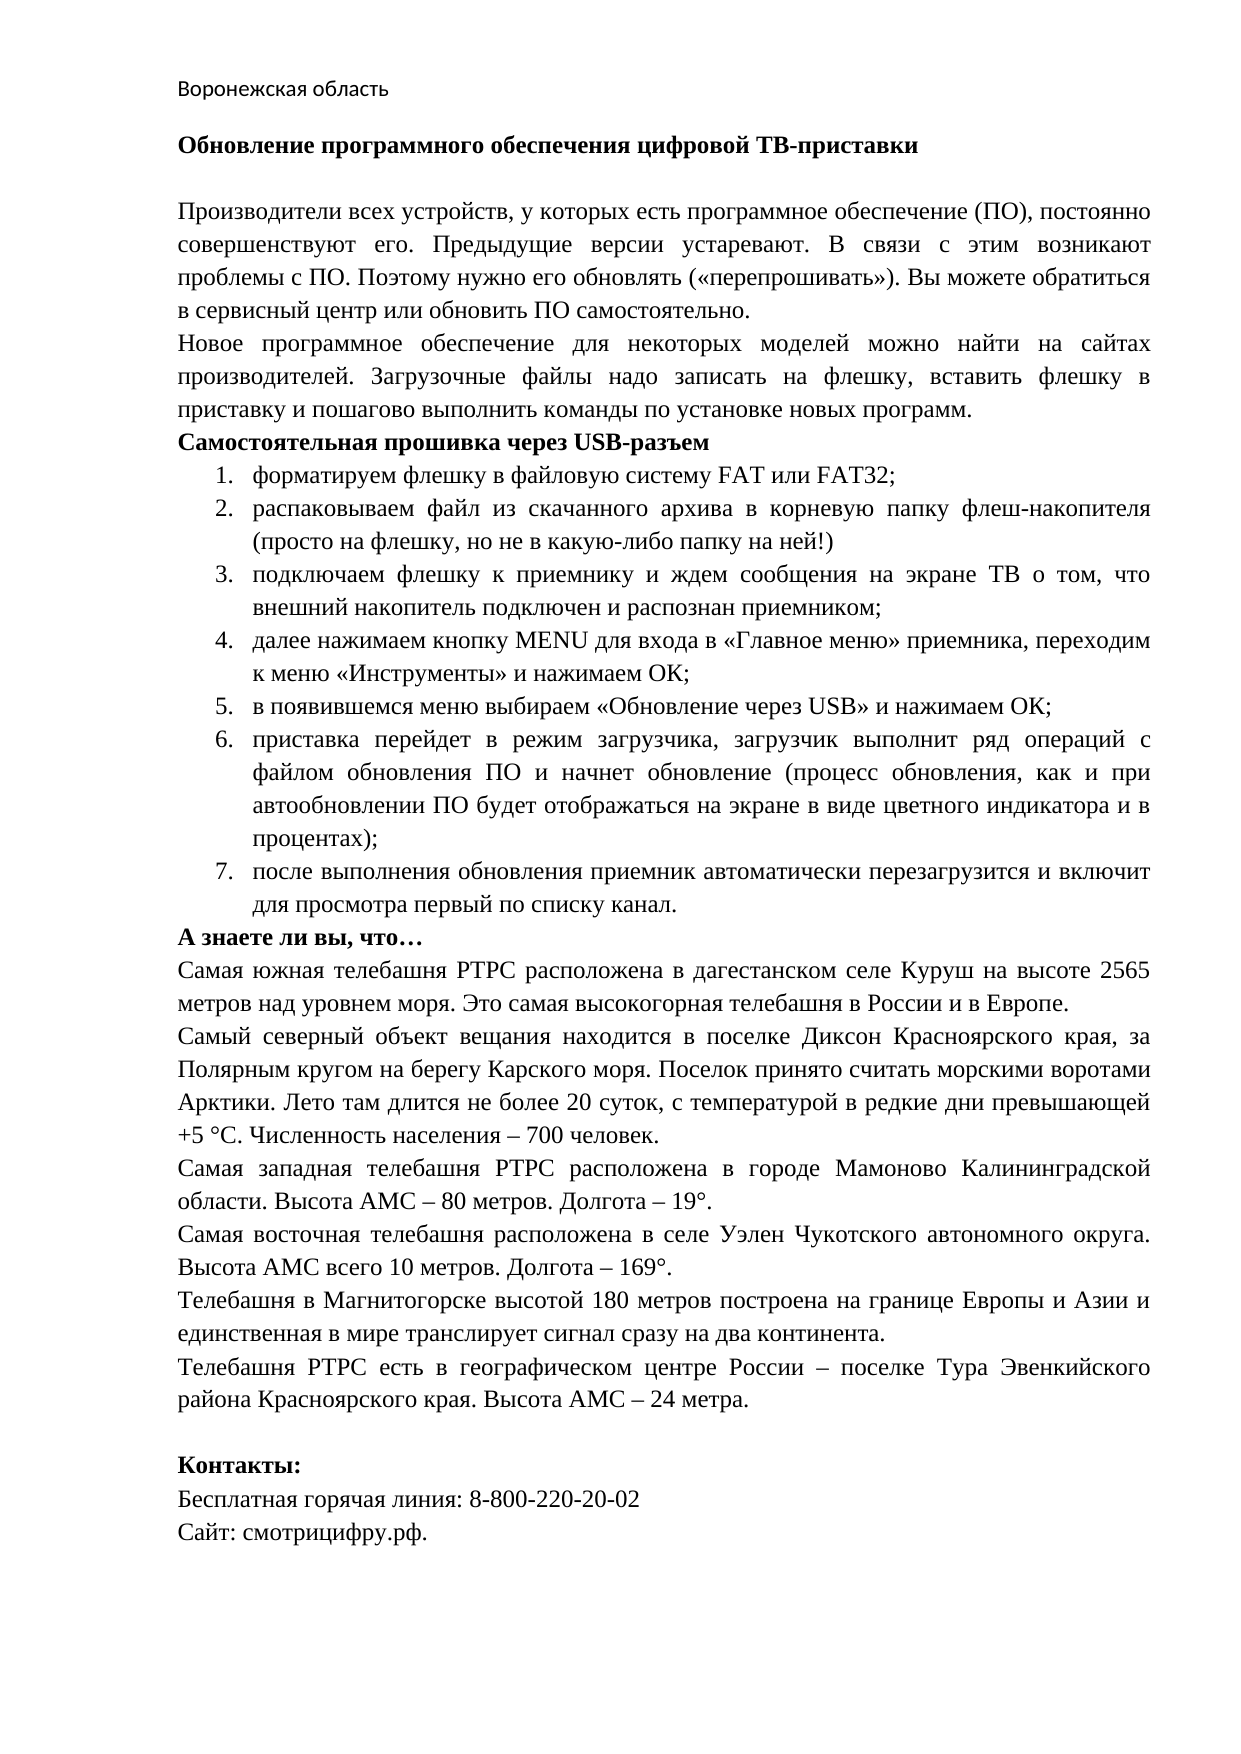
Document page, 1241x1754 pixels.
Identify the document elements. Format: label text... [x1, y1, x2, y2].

text Производители всех устройств, у которых есть программное обеспечение (ПО), постоянно совершенствуют его. Предыдущие версии устаревают. В связи с этим возникают проблемы с ПО. Поэтому нужно его обновлять («перепрошивать»). Вы можете обратиться в сервисный центр или обновить ПО самостоятельно. [177, 196, 1152, 324]
text Обновление программного обеспечения цифровой ТВ-приставки [177, 130, 1152, 158]
list распаковываем файл из скачанного архива в корневую папку флеш-накопителя (просто на флешку, но не в какую-либо папку на ней!) [215, 493, 1152, 555]
text Самая восточная телебашня расположена в селе Уэлен Чукотского автономного округа. Высота АМС всего 10 метров. Долгота – 169°. [177, 1219, 1152, 1281]
list после выполнения обновления приемник автоматически перезагрузится и включит для просмотра первый по списку канал. [215, 856, 1152, 918]
text Новое программное обеспечение для некоторых моделей можно найти на сайтах производителей. Загрузочные файлы надо записать на флешку, вставить флешку в приставку и пошагово выполнить команды по установке новых программ. [177, 328, 1152, 423]
text Самый северный объект вещания находится в поселке Диксон Красноярского края, за Полярным кругом на берегу Карского моря. Поселок принято считать морскими воротами Арктики. Лето там длится не более 20 суток, с температурой в редкие дни превышающей +5 °C. Численность населения – 700 человек. [177, 1021, 1152, 1149]
text Бесплатная горячая линия: 8-800-220-20-02 [177, 1484, 1152, 1512]
text Контакты: [177, 1451, 1152, 1479]
text Самостоятельная прошивка через USB-разъем [177, 427, 1152, 456]
list в появившемся меню выбираем «Обновление через USB» и нажимаем ОК; [215, 691, 1152, 720]
list форматируем флешку в файловую систему FAT или FAT32; [215, 460, 1152, 489]
text Самая южная телебашня РТРС расположена в дагестанском селе Куруш на высоте 2565 метров над уровнем моря. Это самая высокогорная телебашня в России и в Европе. [177, 955, 1152, 1017]
text Сайт: смотрицифру.рф. [177, 1517, 1152, 1545]
text А знаете ли вы, что… [177, 922, 1152, 951]
text Самая западная телебашня РТРС расположена в городе Мамоново Калининградской области. Высота АМС – 80 метров. Долгота – 19°. [177, 1153, 1152, 1215]
text Телебашня в Магнитогорске высотой 180 метров построена на границе Европы и Азии и единственная в мире транслирует сигнал сразу на два континента. [177, 1286, 1152, 1347]
list приставка перейдет в режим загрузчика, загрузчик выполнит ряд операций с файлом обновления ПО и начнет обновление (процесс обновления, как и при автообновлении ПО будет отображаться на экране в виде цветного индикатора и в процентах); [215, 724, 1152, 852]
text Телебашня РТРС есть в географическом центре России – поселке Тура Эвенкийского района Красноярского края. Высота АМС – 24 метра. [177, 1352, 1152, 1413]
list далее нажимаем кнопку MENU для входа в «Главное меню» приемника, переходим к меню «Инструменты» и нажимаем ОК; [215, 625, 1152, 687]
list подключаем флешку к приемнику и ждем сообщения на экране ТВ о том, что внешний накопитель подключен и распознан приемником; [215, 559, 1152, 621]
